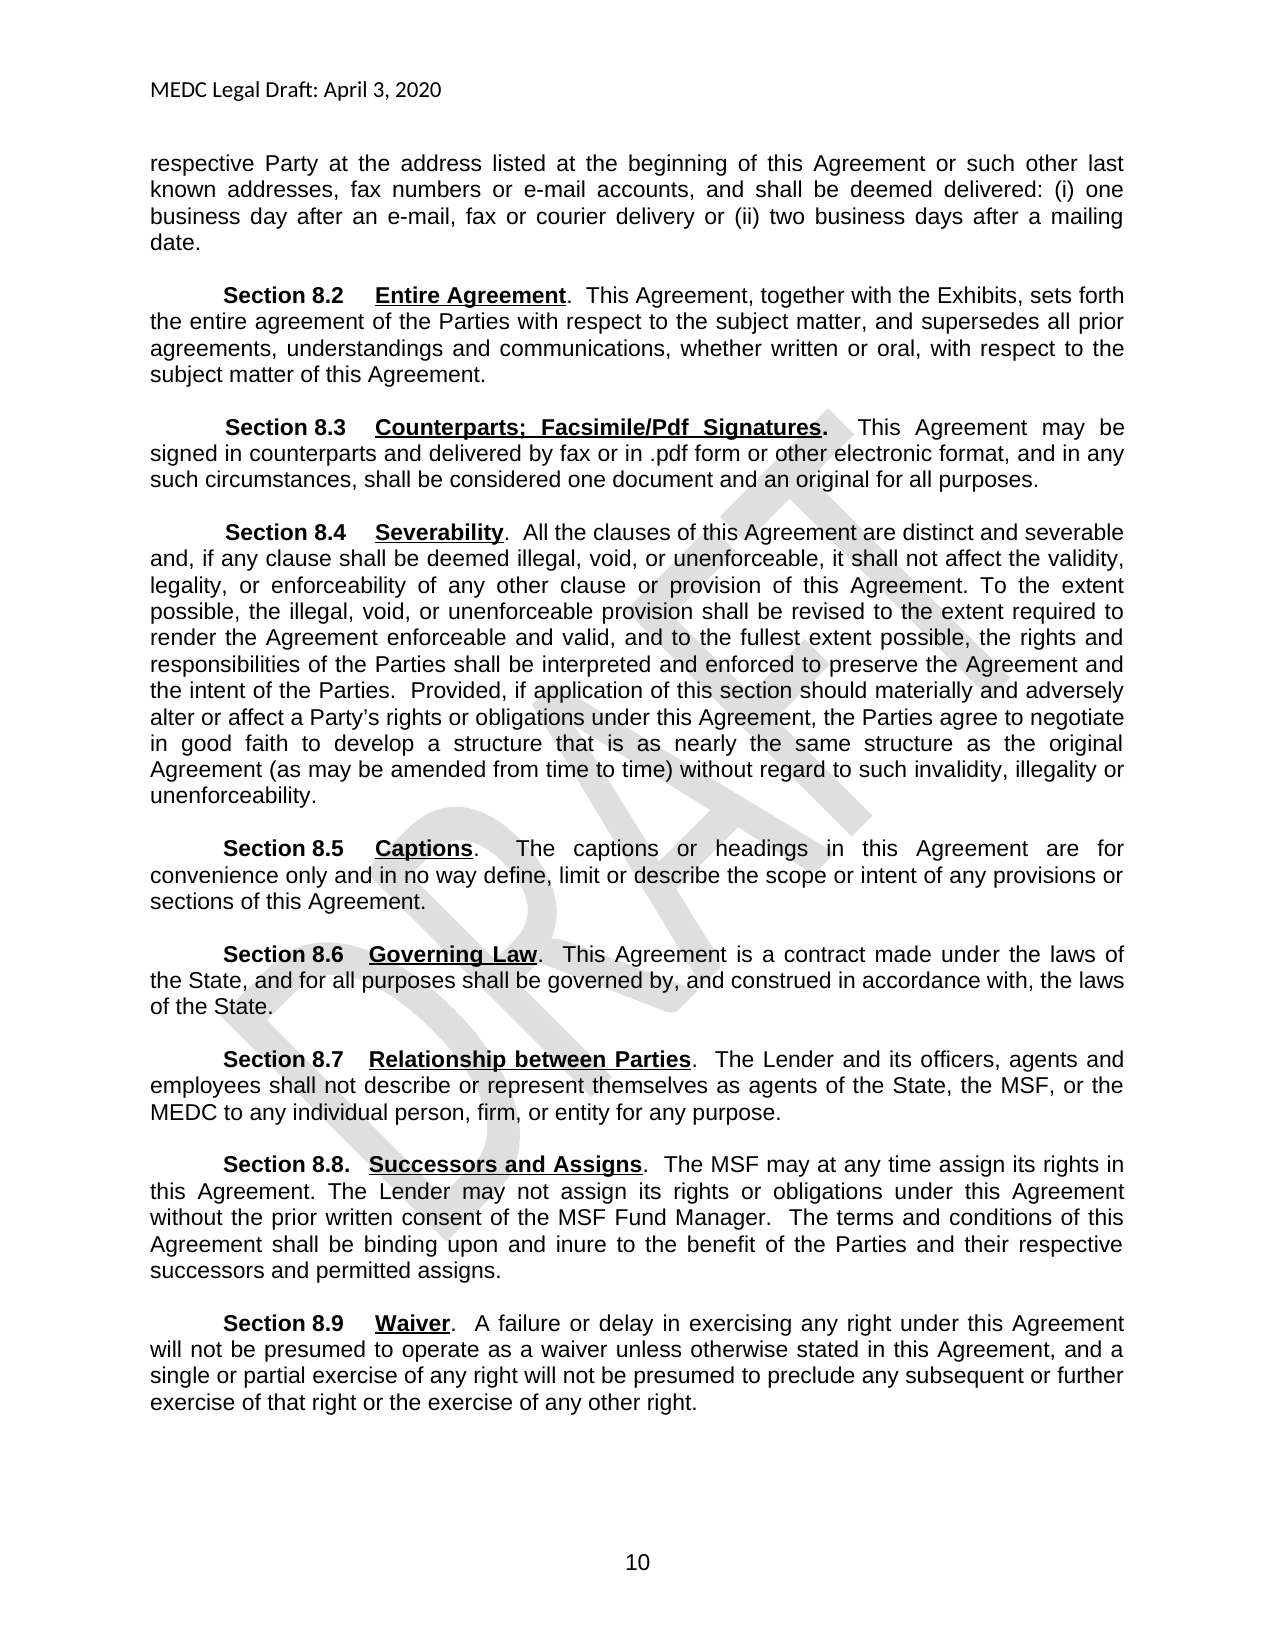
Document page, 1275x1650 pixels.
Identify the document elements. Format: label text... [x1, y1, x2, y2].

text Section 8.3 Counterparts; Facsimile/Pdf Signatures. This Agreement may be signed in counterparts and delivered by fax or in .pdf form or other electronic format, and in any such circumstances, shall be considered one document and an original for all purposes. [150, 413, 1125, 493]
text Section 8.6 Governing Law. This Agreement is a contract made under the laws of the State, and for all purposes shall be governed by, and construed in accordance with, the laws of the State. [150, 941, 1125, 1020]
text Section 8.9 Waiver. A failure or delay in exercising any right under this Agreement will not be presumed to operate as a waiver unless otherwise stated in this Agreement, and a single or partial exercise of any right will not be presumed to preclude any subsequent or further exercise of that right or the exercise of any other right. [150, 1309, 1125, 1415]
text Section 8.4 Severability. All the clauses of this Agreement are distinct and severable and, if any clause shall be deemed illegal, void, or unenforceable, it shall not affect the validity, legality, or enforceability of any other clause or provision of this Agreement. To the extent possible, the illegal, void, or unenforceable provision shall be revised to the extent required to render the Agreement enforceable and valid, and to the fullest extent possible, the rights and responsibilities of the Parties shall be interpreted and enforced to preserve the Agreement and the intent of the Parties. Provided, if application of this section should materially and adversely alter or affect a Party’s rights or obligations under this Agreement, the Parties agree to negotiate in good faith to develop a structure that is as nearly the same structure as the original Agreement (as may be amended from time to time) without regard to such invalidity, illegality or unenforceability. [150, 519, 1125, 809]
text Section 8.5 Captions. The captions or headings in this Agreement are for convenience only and in no way define, limit or describe the scope or intent of any provisions or sections of this Agreement. [150, 835, 1125, 914]
text Section 8.7 Relationship between Parties. The Lender and its officers, agents and employees shall not describe or represent themselves as agents of the State, the MSF, or the MEDC to any individual person, firm, or entity for any purpose. [150, 1046, 1125, 1125]
text Section 8.2 Entire Agreement. This Agreement, together with the Exhibits, sets forth the entire agreement of the Parties with respect to the subject matter, and supersedes all prior agreements, understandings and communications, whether written or oral, with respect to the subject matter of this Agreement. [150, 282, 1125, 387]
text Section 8.8. Successors and Assigns. The MSF may at any time assign its rights in this Agreement. The Lender may not assign its rights or obligations under this Agreement without the prior written consent of the MSF Fund Manager. The terms and conditions of this Agreement shall be binding upon and inure to the benefit of the Parties and their respective successors and permitted assigns. [150, 1151, 1125, 1283]
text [150, 150, 1125, 255]
